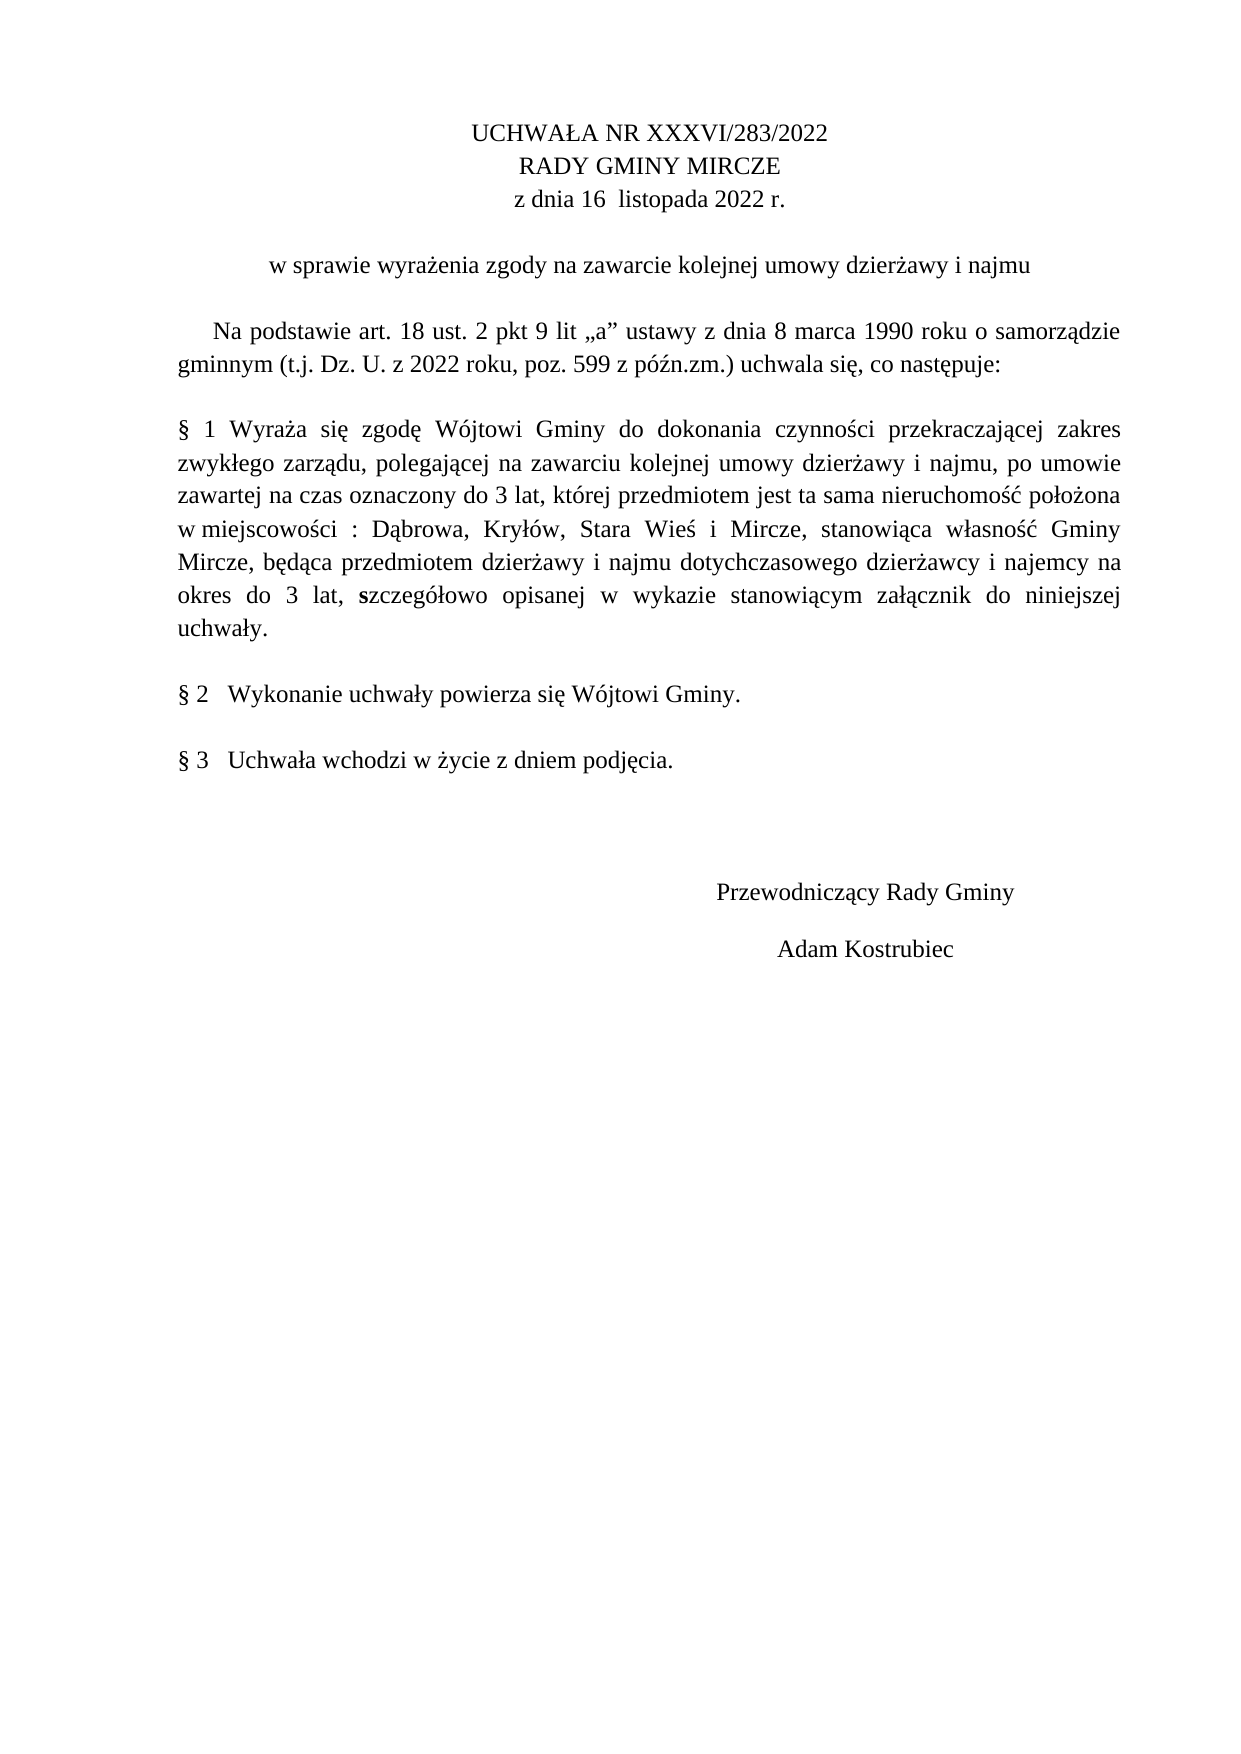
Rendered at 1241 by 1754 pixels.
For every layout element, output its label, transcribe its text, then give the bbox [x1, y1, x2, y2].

text z dnia 16 listopada 2022 r. [177, 184, 1122, 213]
text Na podstawie art. 18 ust. 2 pkt 9 lit „a” ustawy z dnia 8 marca 1990 roku o samorządzie gminnym (t.j. Dz. U. z 2022 roku, poz. 599 z późn.zm.) uchwala się, co następuje: [177, 316, 1122, 378]
text UCHWAŁA NR XXXVI/283/2022 [177, 118, 1122, 147]
text w sprawie wyrażenia zgody na zawarcie kolejnej umowy dzierżawy i najmu [177, 250, 1122, 279]
text § 2 Wykonanie uchwały powierza się Wójtowi Gminy. [177, 679, 1122, 707]
text RADY GMINY MIRCZE [177, 151, 1122, 180]
text § 1 Wyraża się zgodę Wójtowi Gminy do dokonania czynności przekraczającej zakres zwykłego zarządu, polegającej na zawarciu kolejnej umowy dzierżawy i najmu, po umowie zawartej na czas oznaczony do 3 lat, której przedmiotem jest ta sama nieruchomość położona w miejscowości : Dąbrowa, Kryłów, Stara Wieś i Mircze, stanowiąca własność Gminy Mircze, będąca przedmiotem dzierżawy i najmu dotychczasowego dzierżawcy i najemcy na okres do 3 lat, szczegółowo opisanej w wykazie stanowiącym załącznik do niniejszej uchwały. [177, 414, 1122, 641]
text § 3 Uchwała wchodzi w życie z dniem podjęcia. [177, 745, 1122, 773]
text Adam Kostrubiec [608, 934, 1122, 963]
text Przewodniczący Rady Gminy [608, 877, 1122, 906]
